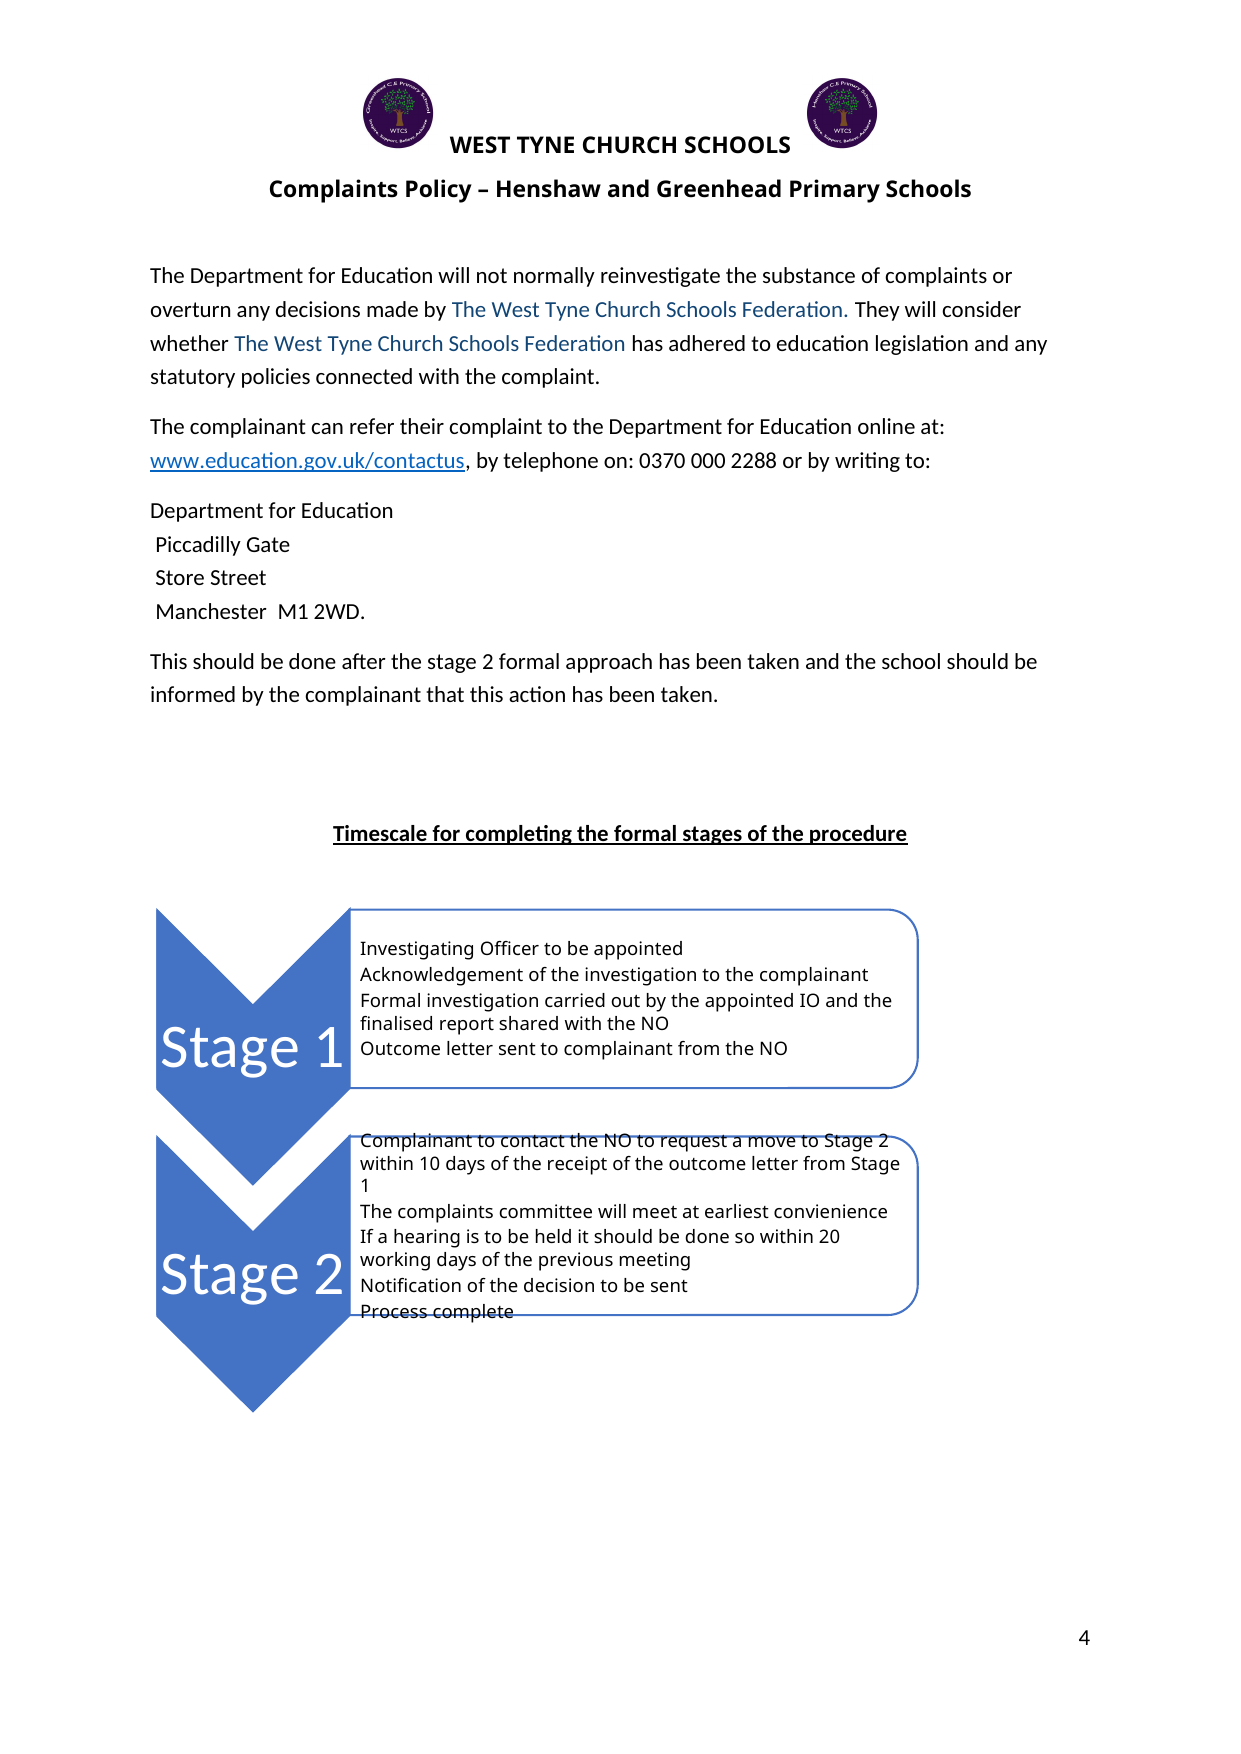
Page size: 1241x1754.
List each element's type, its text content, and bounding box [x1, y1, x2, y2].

picture [358, 75, 438, 154]
text The complainant can refer their complaint to the Department for Education online at: www.education.gov.uk/contactus, by telephone on: 0370 000 2288 or by writing to: [150, 412, 1090, 474]
text The Department for Education will not normally reinvestigate the substance of complaints or overturn any decisions made by The West Tyne Church Schools Federation. They will consider whether The West Tyne Church Schools Federation has adhered to education legislation and any statutory policies connected with the complaint. [150, 262, 1090, 390]
text Department for Education Piccadilly Gate Store Street Manchester M1 2WD. [150, 496, 1090, 625]
subtitle Timescale for completing the formal stages of the procedure [150, 819, 1090, 847]
picture [802, 75, 882, 154]
text This should be done after the stage 2 formal approach has been taken and the school should be informed by the complainant that this action has been taken. [150, 647, 1090, 709]
